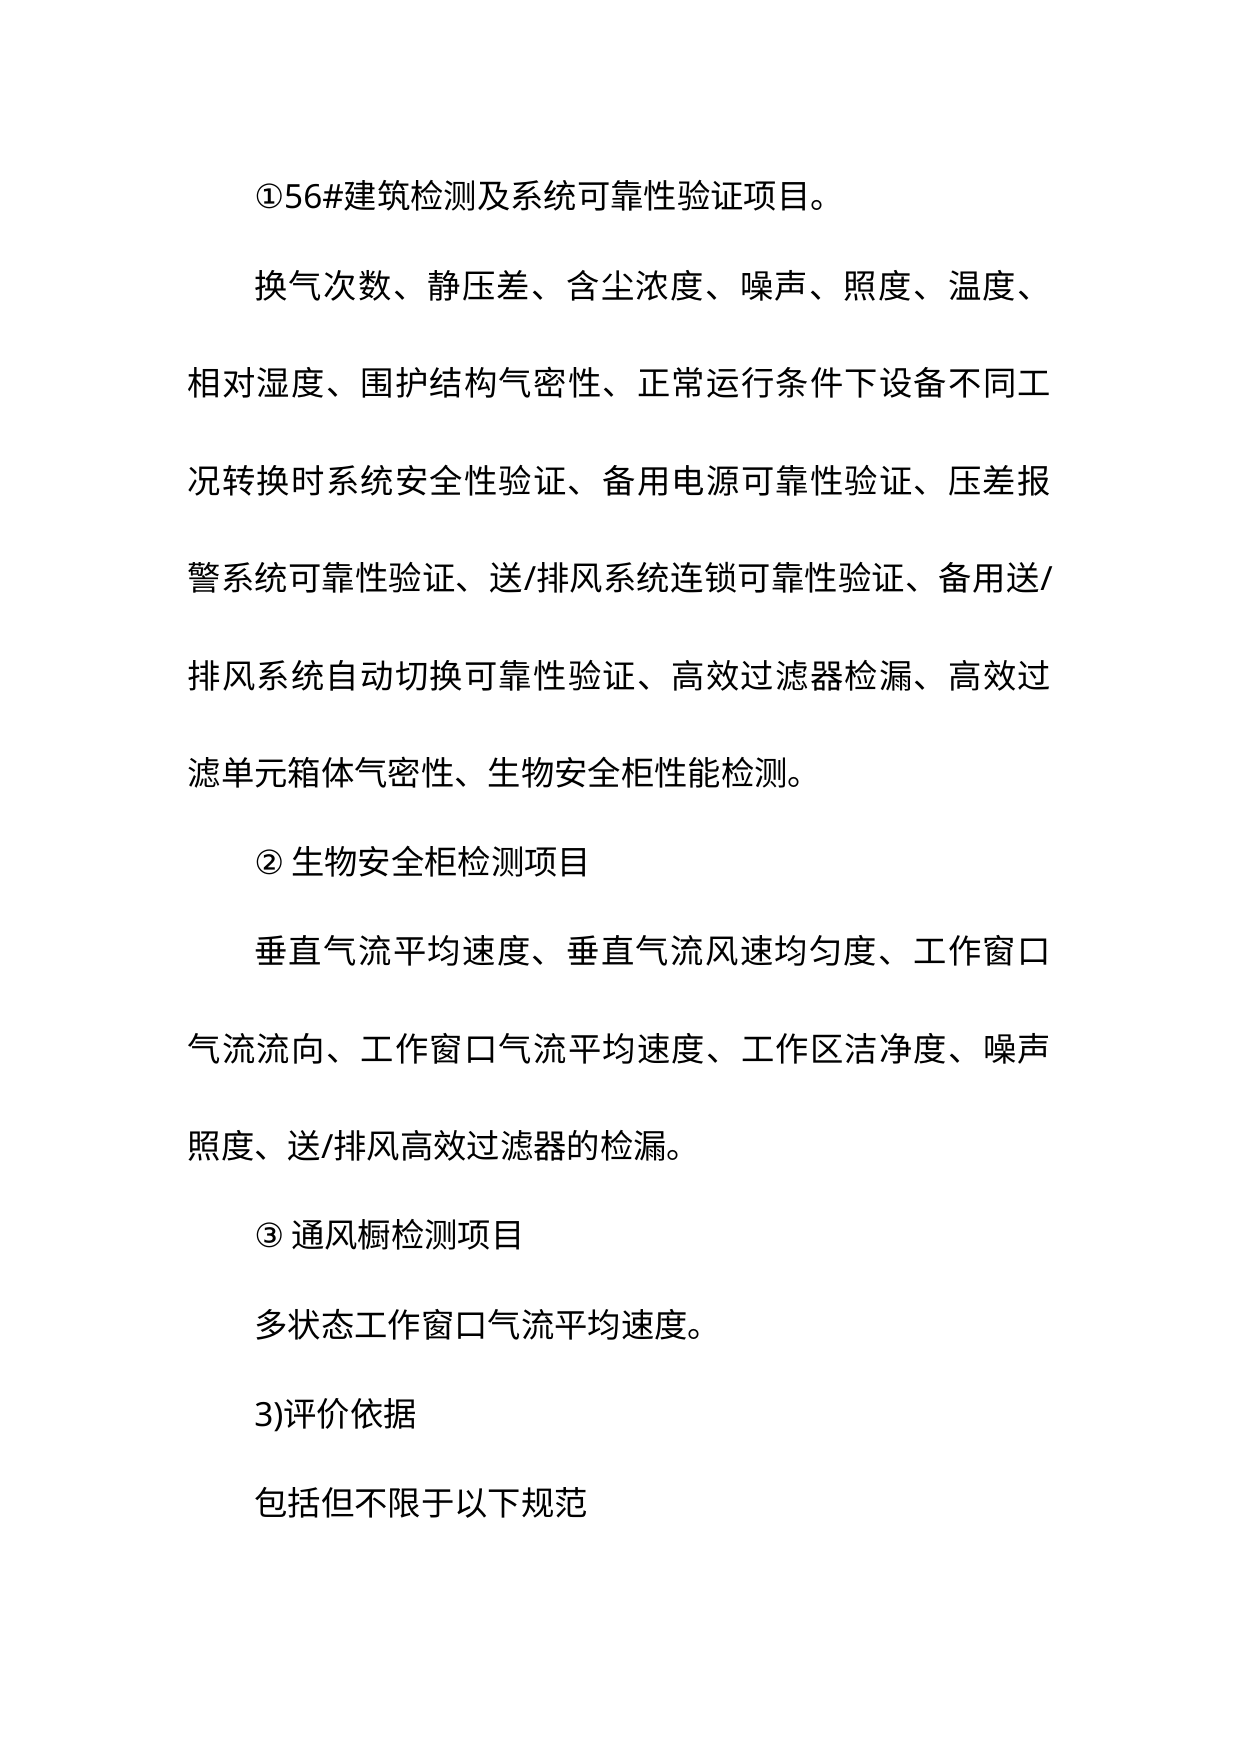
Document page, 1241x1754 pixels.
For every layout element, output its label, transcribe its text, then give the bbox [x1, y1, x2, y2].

text ③通风橱检测项目 [187, 1201, 1053, 1266]
text 换气次数、静压差、含尘浓度、噪声、照度、温度、相对湿度、围护结构气密性、正常运行条件下设备不同工况转换时系统安全性验证、备用电源可靠性验证、压差报警系统可靠性验证、送/排风系统连锁可靠性验证、备用送/排风系统自动切换可靠性验证、高效过滤器检漏、高效过滤单元箱体气密性、生物安全柜性能检测。 [187, 251, 1053, 804]
text 包括但不限于以下规范 [187, 1468, 1053, 1533]
text 垂直气流平均速度、垂直气流风速均匀度、工作窗口气流流向、工作窗口气流平均速度、工作区洁净度、噪声、照度、送/排风高效过滤器的检漏。 [187, 917, 1053, 1177]
text 多状态工作窗口气流平均速度。 [187, 1290, 1053, 1355]
text 3)评价依据 [187, 1379, 1053, 1444]
text ①56#建筑检测及系统可靠性验证项目。 [187, 162, 1053, 227]
text ②生物安全柜检测项目 [187, 828, 1053, 893]
